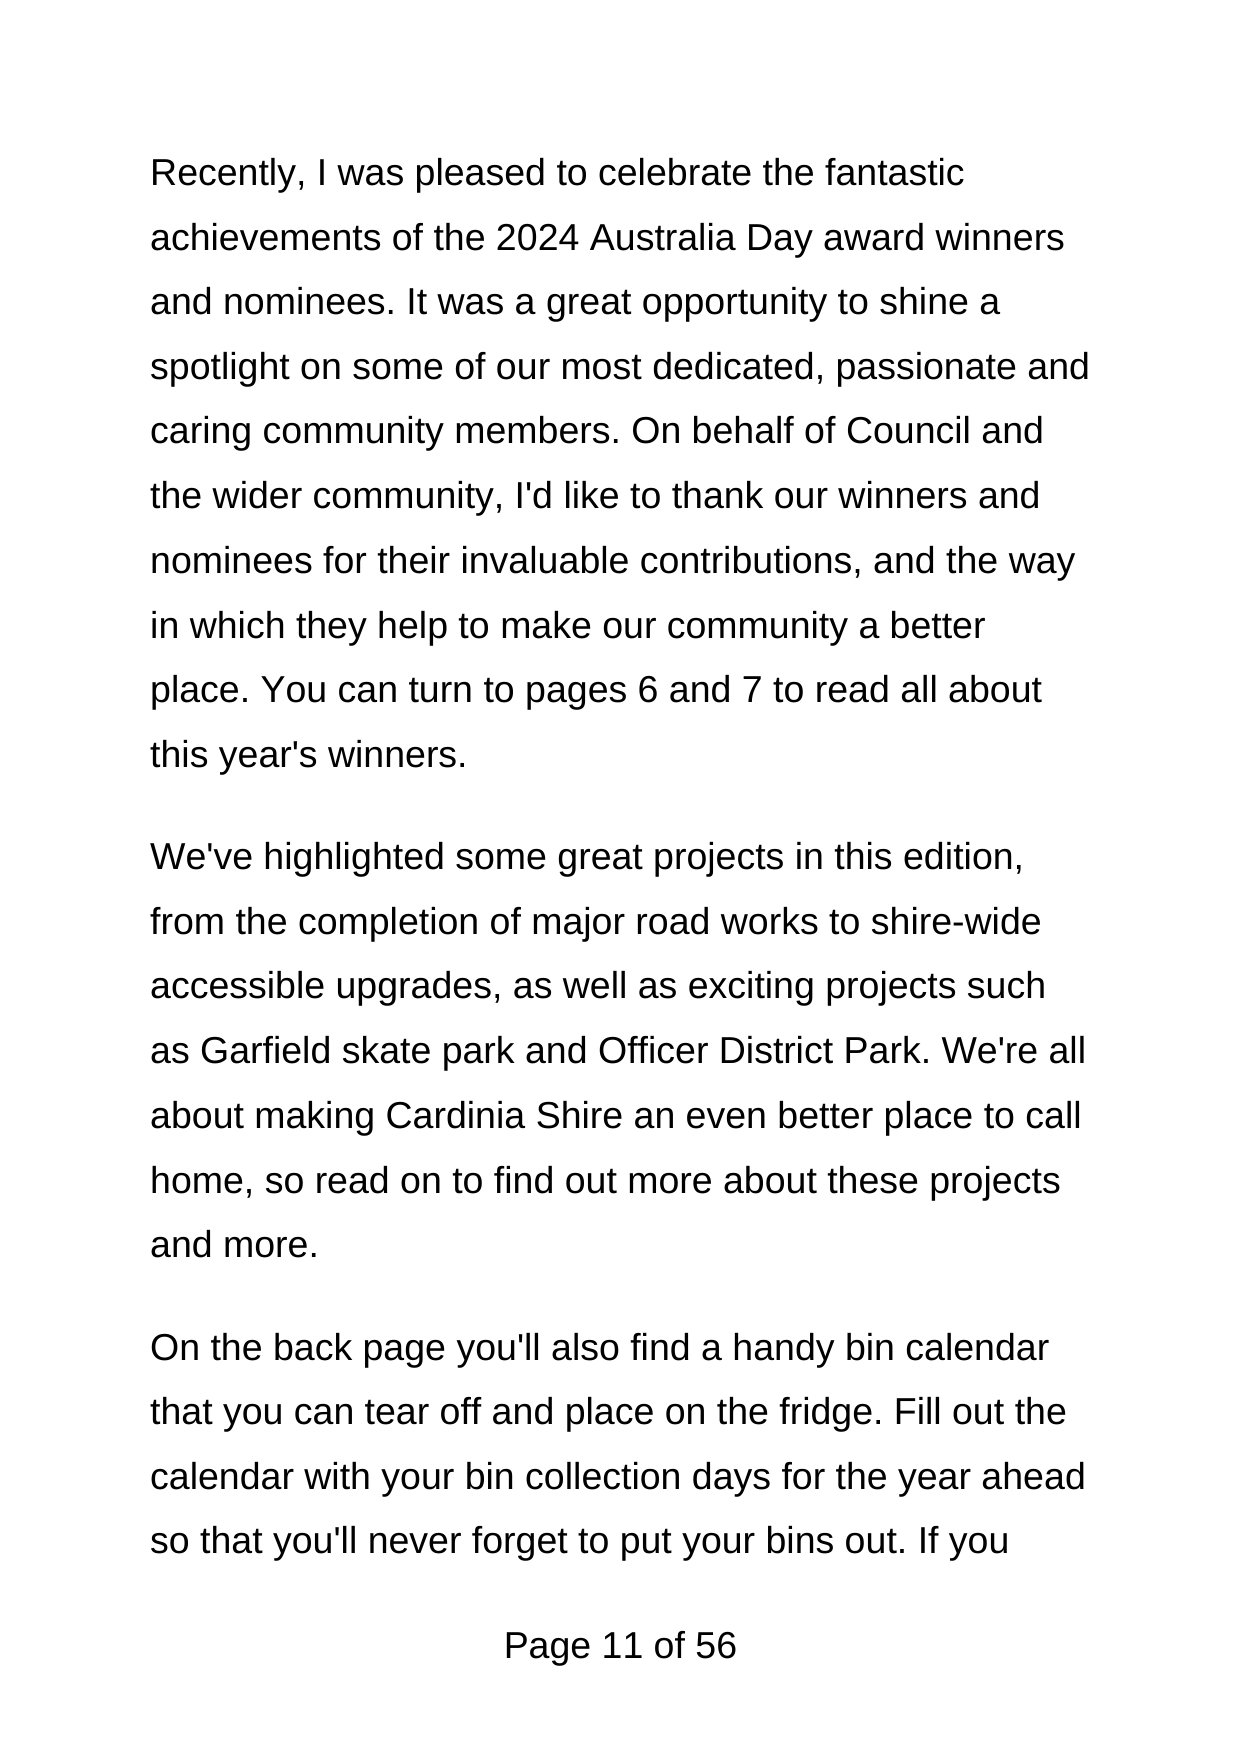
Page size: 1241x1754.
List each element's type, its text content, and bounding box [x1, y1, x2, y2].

text We've highlighted some great projects in this edition, from the completion of major road works to shire-wide accessible upgrades, as well as exciting projects such as Garfield skate park and Officer District Park. We're all about making Cardinia Shire an even better place to call home, so read on to find out more about these projects and more. [150, 834, 1090, 1266]
text Recently, I was pleased to celebrate the fantastic achievements of the 2024 Australia Day award winners and nominees. It was a great opportunity to shine a spotlight on some of our most dedicated, passionate and caring community members. On behalf of Council and the wider community, I'd like to thank our winners and nominees for their invaluable contributions, and the way in which they help to make our community a better place. You can turn to pages 6 and 7 to read all about this year's winners. [150, 150, 1090, 775]
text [150, 1325, 1090, 1562]
